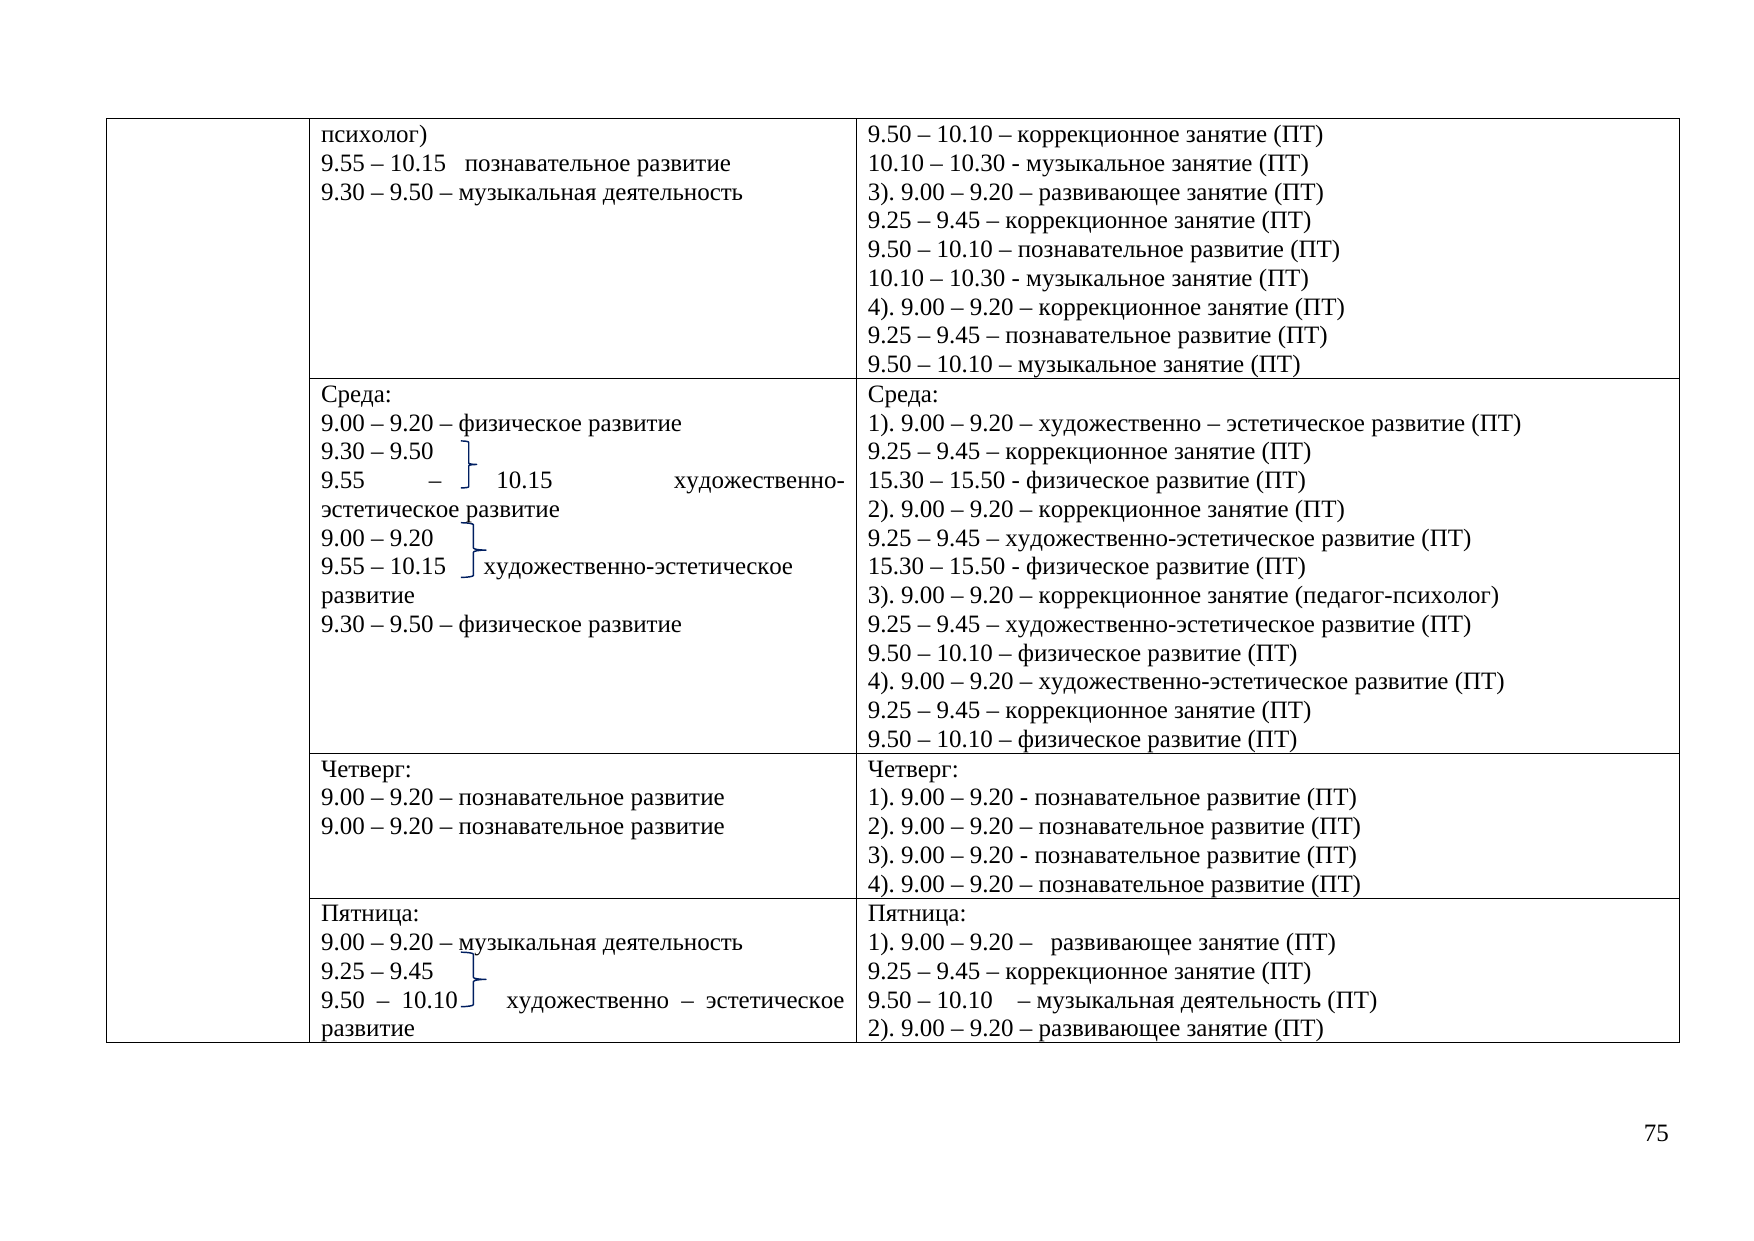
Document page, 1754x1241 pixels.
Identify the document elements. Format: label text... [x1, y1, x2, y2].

table_cell Четверг: 1). 9.00 – 9.20 - познавательное развитие (ПТ) 2). 9.00 – 9.20 – познавательное развитие (ПТ) 3). 9.00 – 9.20 - познавательное развитие (ПТ) 4). 9.00 – 9.20 – познавательное развитие (ПТ) [857, 754, 1679, 897]
table_cell Среда: 9.00 – 9.20 – физическое развитие 9.30 – 9.50 9.55 – 10.15 художественно-эстетическое развитие 9.00 – 9.20 9.55 – 10.15 художественно-эстетическое развитие 9.30 – 9.50 – физическое развитие [310, 379, 856, 753]
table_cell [310, 899, 856, 1042]
table_cell Четверг: 9.00 – 9.20 – познавательное развитие 9.00 – 9.20 – познавательное развитие [310, 754, 856, 897]
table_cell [857, 119, 1679, 378]
table_cell Среда: 1). 9.00 – 9.20 – художественно – эстетическое развитие (ПТ) 9.25 – 9.45 – коррекционное занятие (ПТ) 15.30 – 15.50 - физическое развитие (ПТ) 2). 9.00 – 9.20 – коррекционное занятие (ПТ) 9.25 – 9.45 – художественно-эстетическое развитие (ПТ) 15.30 – 15.50 - физическое развитие (ПТ) 3). 9.00 – 9.20 – коррекционное занятие (педагог-психолог) 9.25 – 9.45 – художественно-эстетическое развитие (ПТ) 9.50 – 10.10 – физическое развитие (ПТ) 4). 9.00 – 9.20 – художественно-эстетическое развитие (ПТ) 9.25 – 9.45 – коррекционное занятие (ПТ) 9.50 – 10.10 – физическое развитие (ПТ) [857, 379, 1679, 753]
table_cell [857, 899, 1679, 1042]
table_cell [310, 119, 856, 378]
